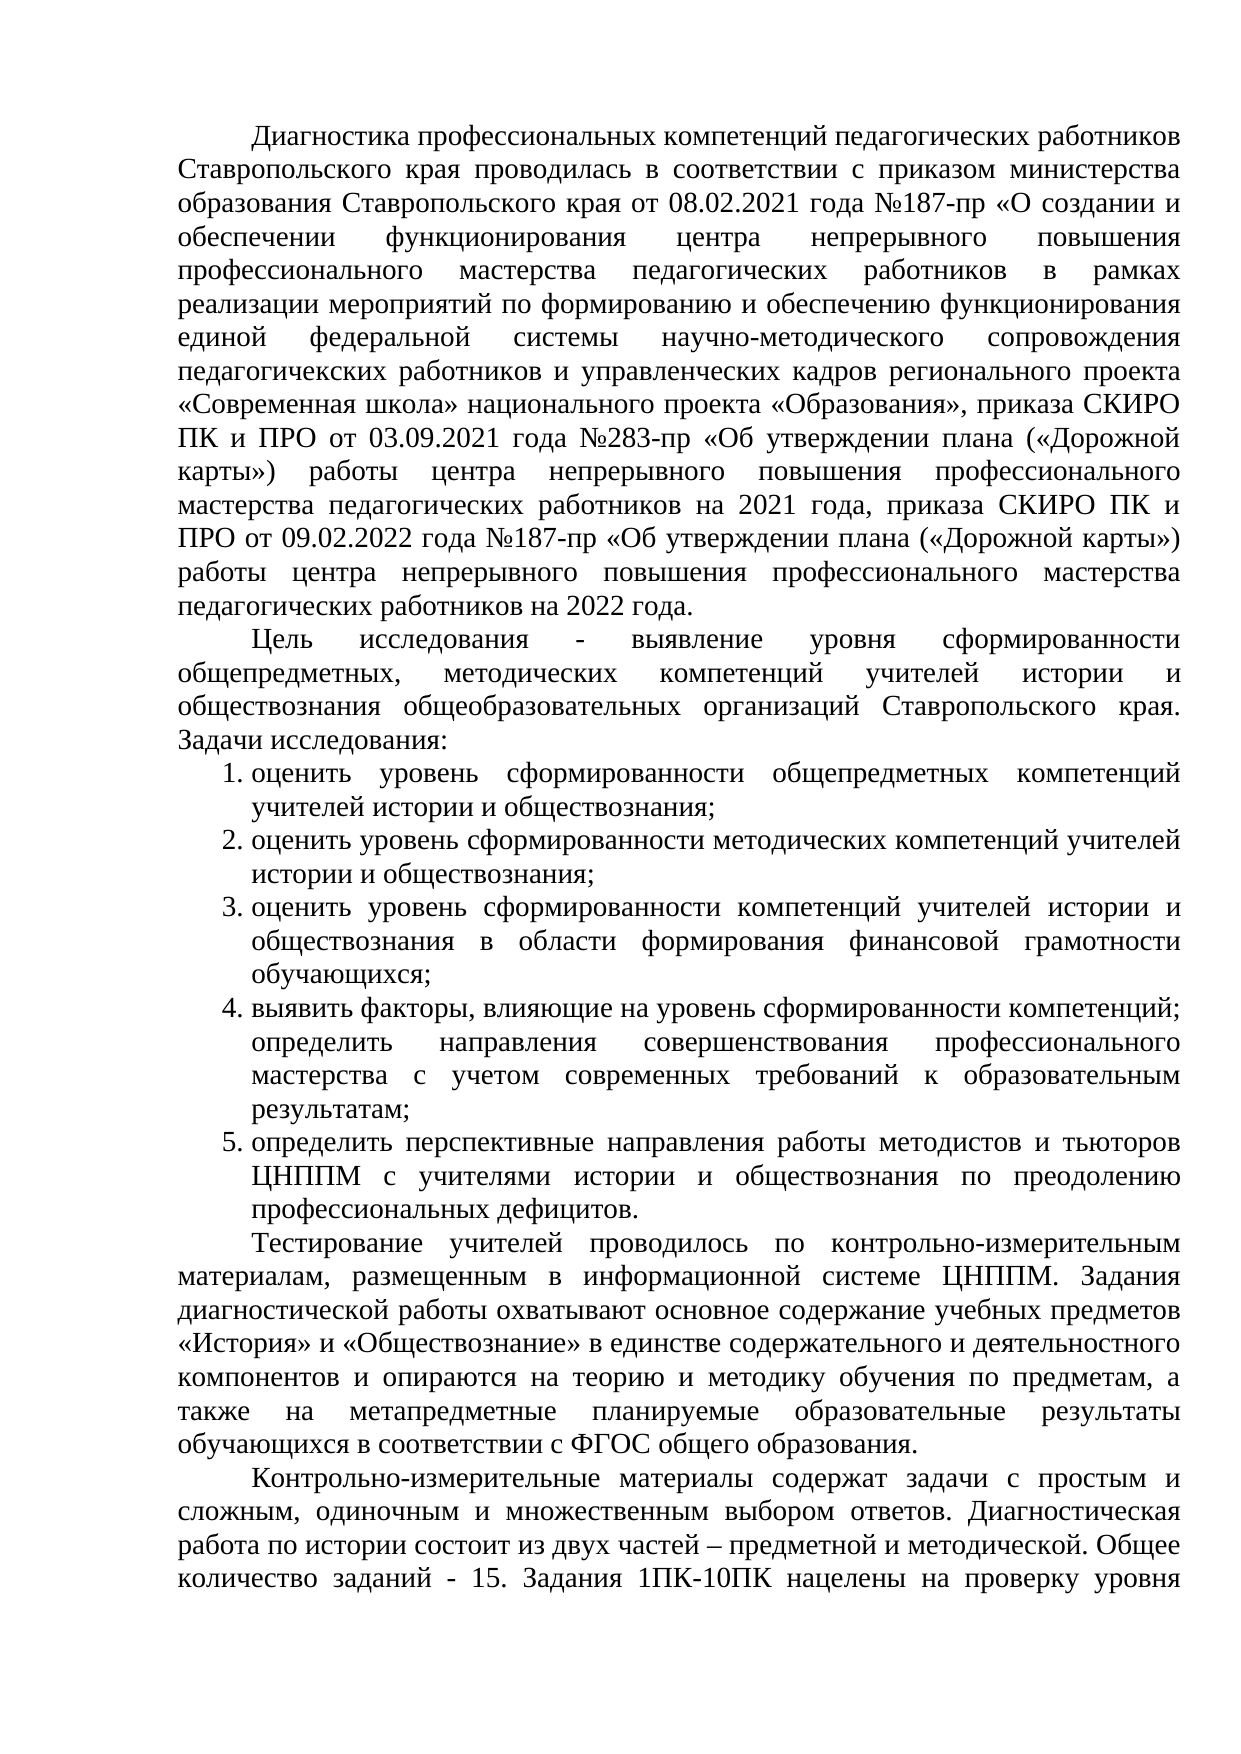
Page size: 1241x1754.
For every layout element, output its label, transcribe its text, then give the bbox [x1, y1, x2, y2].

list определить перспективные направления работы методистов и тьюторов ЦНППМ с учителями истории и обществознания по преодолению профессиональных дефицитов. [222, 1124, 1181, 1225]
text Тестирование учителей проводилось по контрольно-измерительным материалам, размещенным в информационной системе ЦНППМ. Задания диагностической работы охватывают основное содержание учебных предметов «История» и «Обществознание» в единстве содержательного и деятельностного компонентов и опираются на теорию и методику обучения по предметам, а также на метапредметные планируемые образовательные результаты обучающихся в соответствии с ФГОС общего образования. [177, 1225, 1181, 1460]
list оценить уровень сформированности общепредметных компетенций учителей истории и обществознания; [222, 755, 1181, 822]
list оценить уровень сформированности компетенций учителей истории и обществознания в области формирования финансовой грамотности обучающихся; [222, 889, 1181, 990]
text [177, 1460, 1181, 1594]
list оценить уровень сформированности методических компетенций учителей истории и обществознания; [222, 822, 1181, 889]
list выявить факторы, влияющие на уровень сформированности компетенций; определить направления совершенствования профессионального мастерства с учетом современных требований к образовательным результатам; [222, 990, 1181, 1124]
text Цель исследования - выявление уровня сформированности общепредметных, методических компетенций учителей истории и обществознания общеобразовательных организаций Ставропольского края. Задачи исследования: [177, 621, 1181, 755]
text Диагностика профессиональных компетенций педагогических работников Ставропольского края проводилась в соответствии с приказом министерства образования Ставропольского края от 08.02.2021 года №187-пр «О создании и обеспечении функционирования центра непрерывного повышения профессионального мастерства педагогических работников в рамках реализации мероприятий по формированию и обеспечению функционирования единой федеральной системы научно-методического сопровождения педагогичекcких работников и управленческих кадров регионального проекта «Современная школа» национального проекта «Образования», приказа СКИРО ПК и ПРО от 03.09.2021 года №283-пр «Об утверждении плана («Дорожной карты») работы центра непрерывного повышения профессионального мастерства педагогических работников на 2021 года, приказа СКИРО ПК и ПРО от 09.02.2022 года №187-пр «Об утверждении плана («Дорожной карты») работы центра непрерывного повышения профессионального мастерства педагогических работников на 2022 года. [177, 118, 1181, 621]
